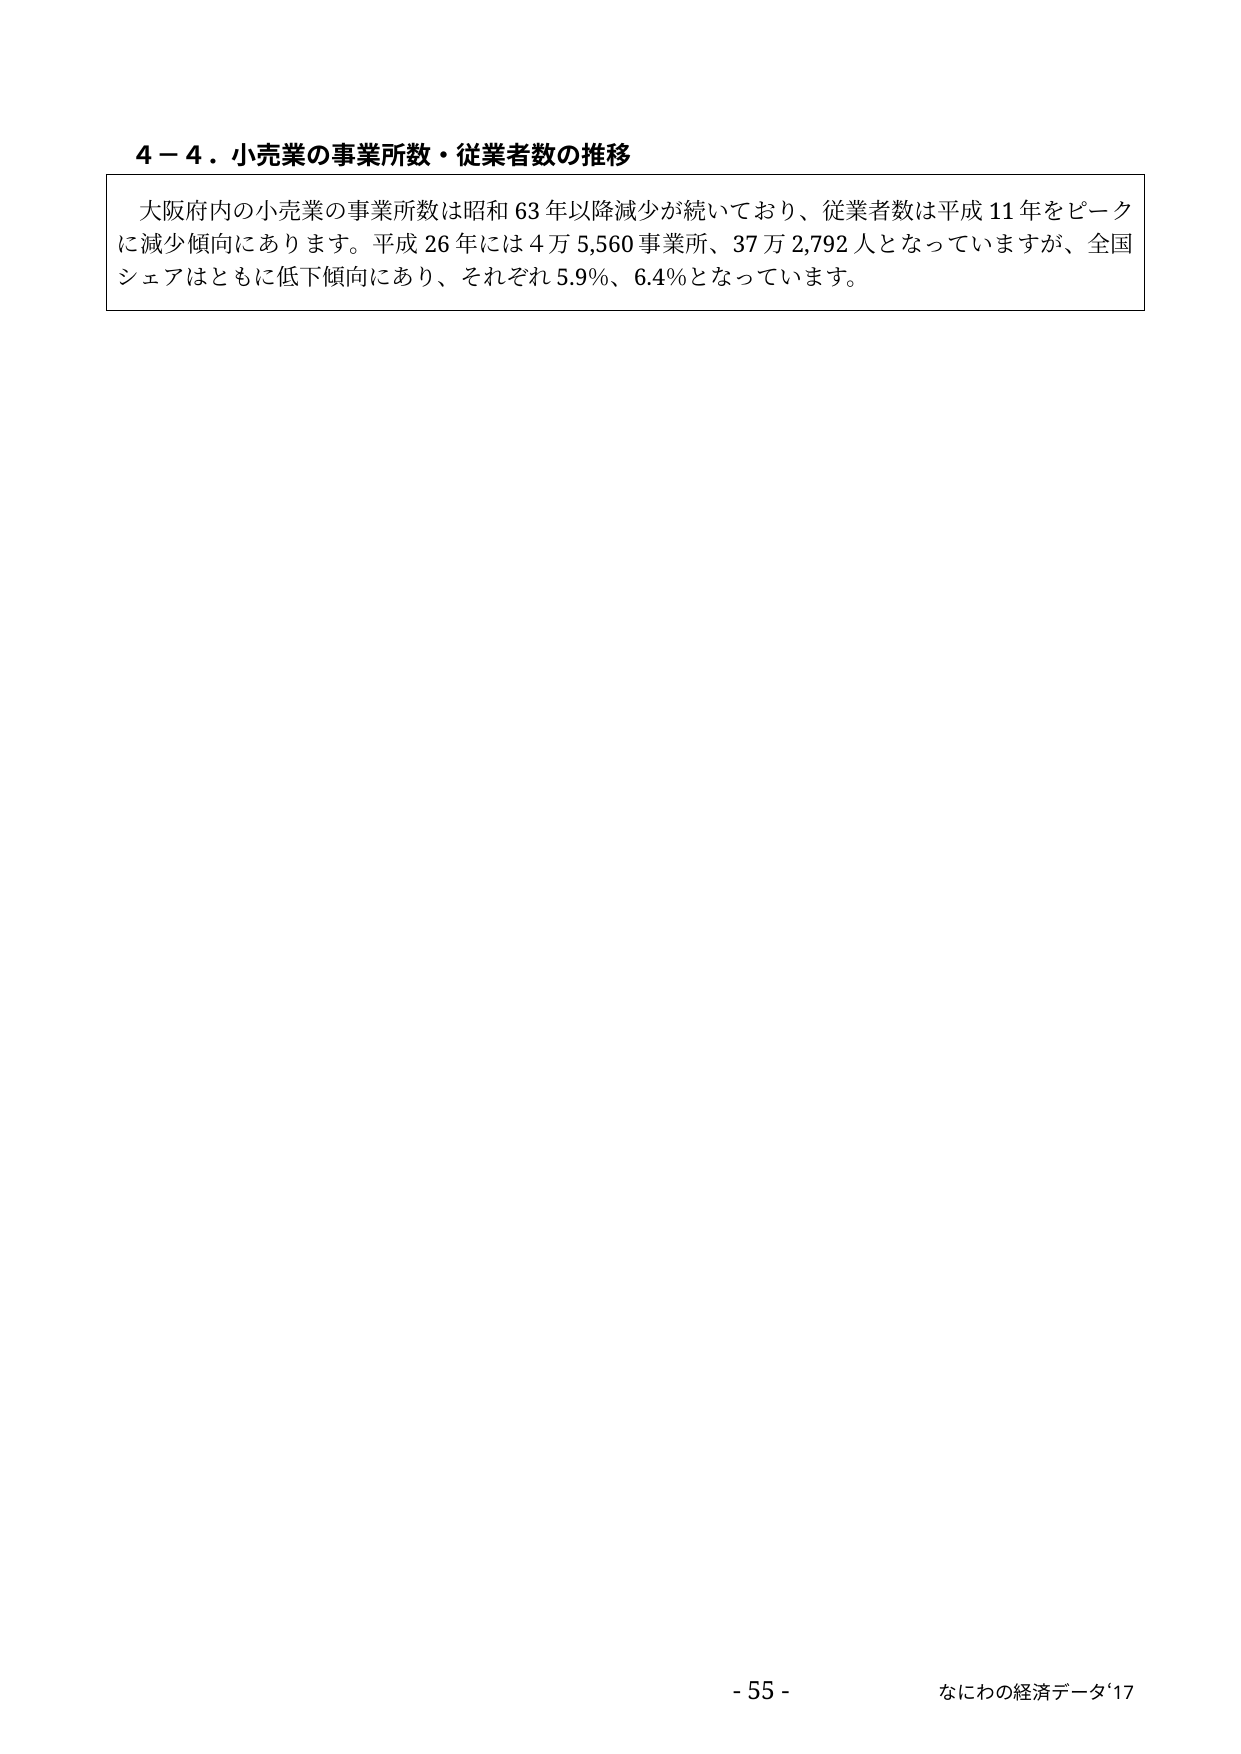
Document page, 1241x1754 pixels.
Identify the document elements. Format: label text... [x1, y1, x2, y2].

table_header 大阪府内の小売業の事業所数は昭和63年以降減少が続いており、従業者数は平成11年をピークに減少傾向にあります。平成26年には４万5,560事業所、37万2,792人となっていますが、全国シェアはともに低下傾向にあり、それぞれ5.9％、6.4％となっています。 [107, 175, 1144, 310]
text ４－４．小売業の事業所数・従業者数の推移 [106, 134, 1134, 174]
